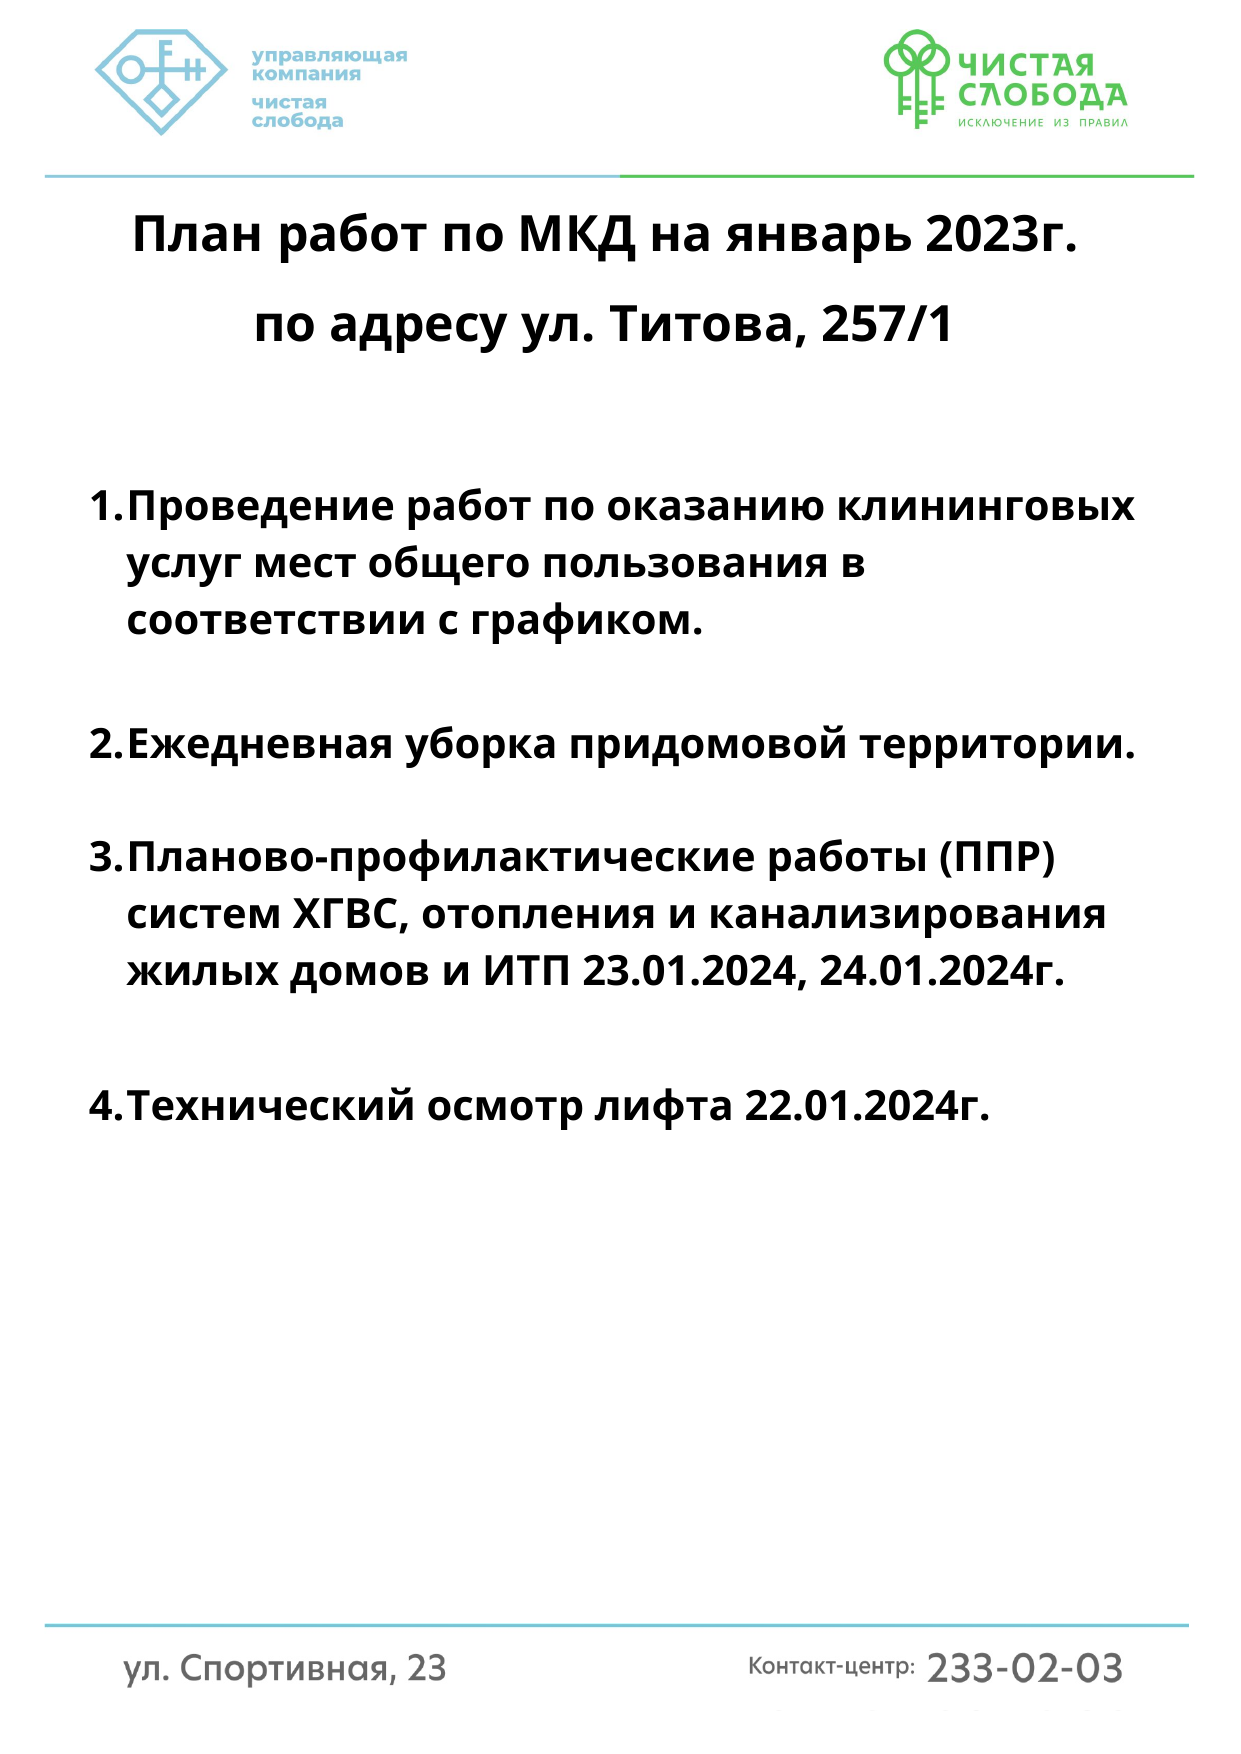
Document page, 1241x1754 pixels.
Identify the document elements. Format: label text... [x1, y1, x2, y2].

text по адресу ул. Титова, 257/1 [44, 288, 1165, 356]
list Ежедневная уборка придомовой территории. [89, 714, 1165, 770]
text План работ по МКД на январь 2023г. [44, 198, 1165, 266]
picture [44, 1623, 1189, 1711]
list Планово-профилактические работы (ППР) систем ХГВС, отопления и канализирования жилых домов и ИТП 23.01.2024, 24.01.2024г. [89, 827, 1165, 997]
list Технический осмотр лифта 22.01.2024г. [89, 1075, 1165, 1132]
list Проведение работ по оказанию клининговых услуг мест общего пользования в соответствии с графиком. [89, 476, 1165, 646]
picture [44, 29, 1195, 178]
